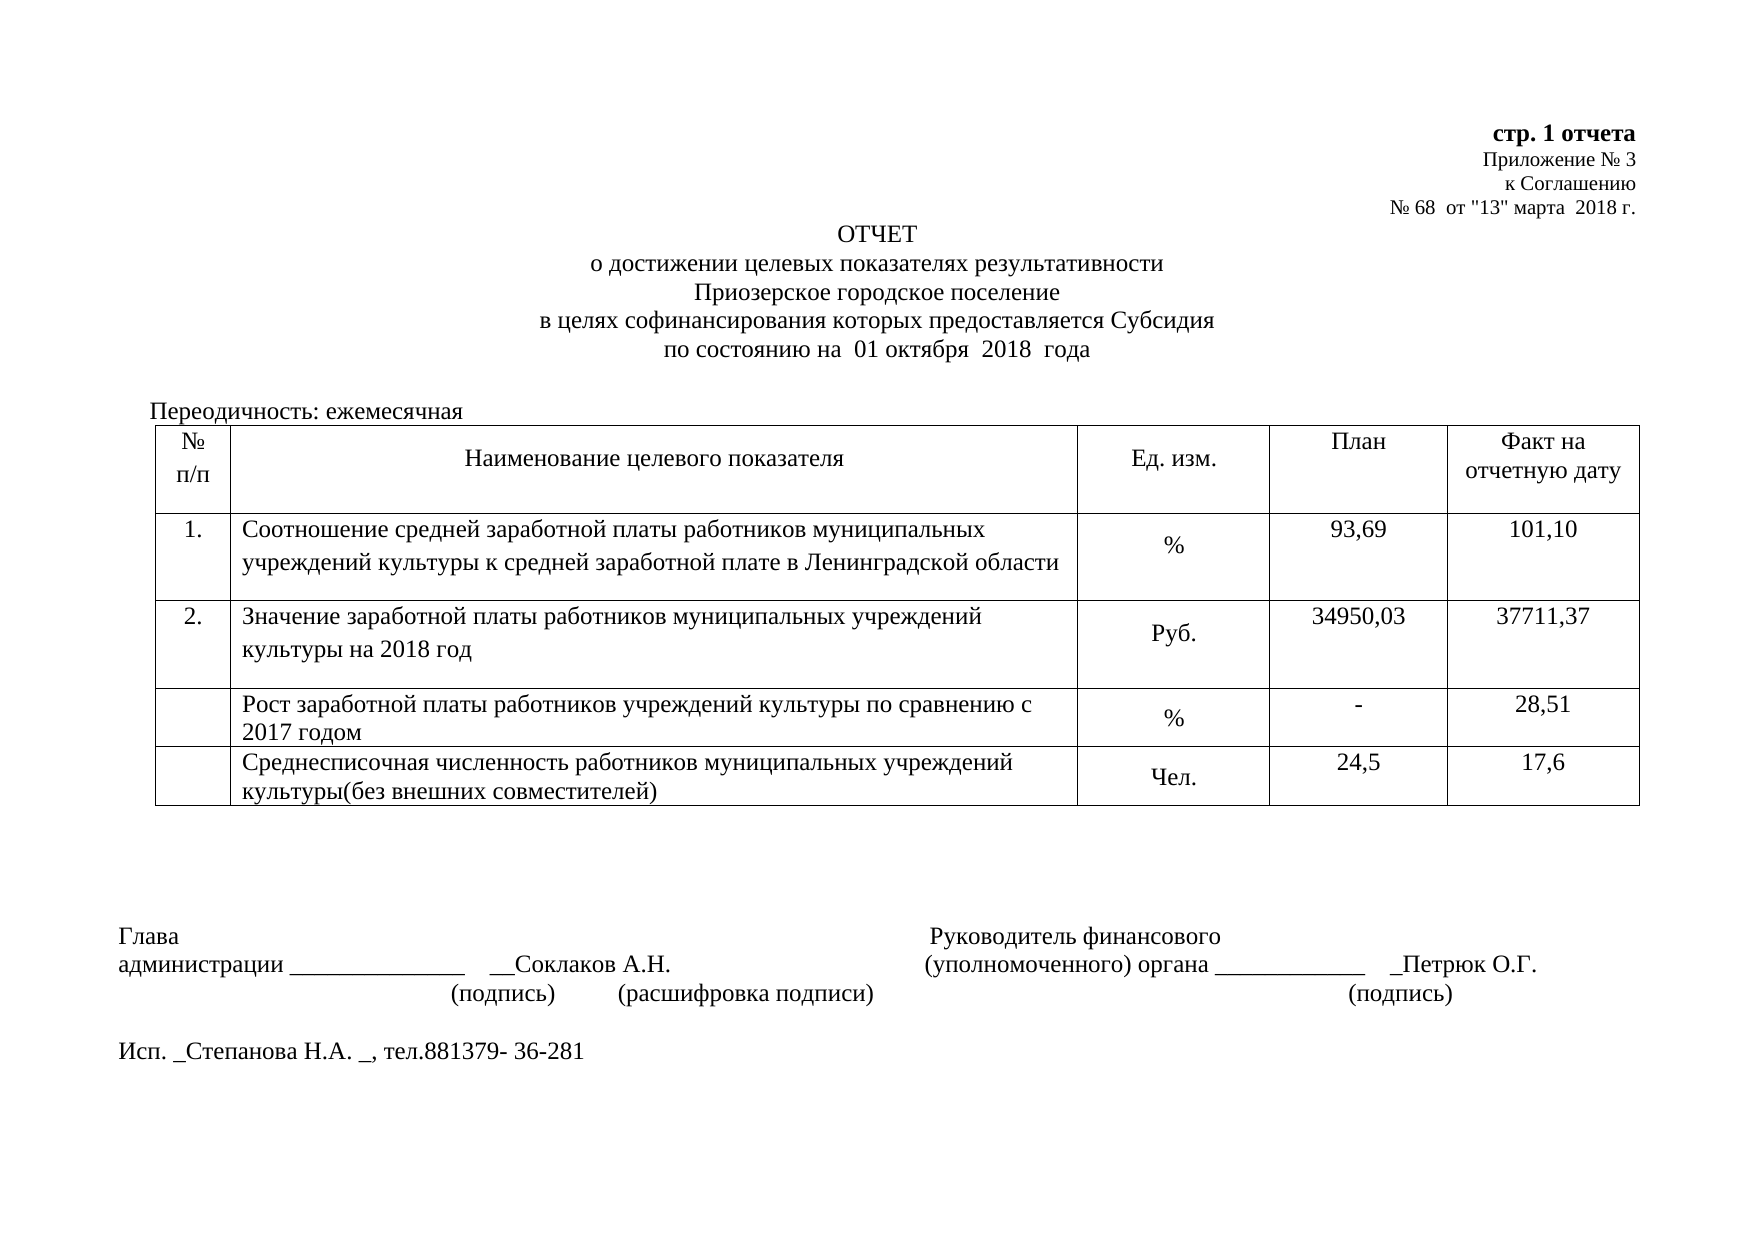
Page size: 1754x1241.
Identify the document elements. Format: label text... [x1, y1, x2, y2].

table_cell [156, 689, 230, 746]
table_header Наименование целевого показателя [231, 426, 1077, 513]
table_cell - [1270, 689, 1447, 746]
text Исп. _Степанова Н.А. _, тел.881379- 36-281 [118, 1036, 1636, 1064]
table_cell 24,5 [1270, 747, 1447, 805]
text администрации ______________ __Соклаков А.Н. (уполномоченного) органа ____________ _Петрюк О.Г. [118, 949, 1636, 978]
table_cell 34950,03 [1270, 601, 1447, 688]
table_cell % [1078, 689, 1269, 746]
table_header План [1270, 426, 1447, 513]
table_header Факт на отчетную дату [1448, 426, 1639, 513]
table_cell Руб. [1078, 601, 1269, 688]
table_cell 17,6 [1448, 747, 1639, 805]
table_cell Чел. [1078, 747, 1269, 805]
table_cell 93,69 [1270, 514, 1447, 600]
text Переодичность: ежемесячная [118, 396, 1636, 425]
text Приложение № 3 [118, 147, 1636, 171]
text Глава Руководитель финансового [118, 921, 1636, 949]
text ОТЧЕТ [118, 219, 1636, 248]
text (подпись) (расшифровка подписи) (подпись) [339, 978, 1636, 1007]
table_cell 37711,37 [1448, 601, 1639, 688]
text к Соглашению [118, 171, 1636, 195]
table_cell Значение заработной платы работников муниципальных учреждений культуры на 2018 год [231, 601, 1077, 688]
text № 68 от "13" марта 2018 г. [118, 195, 1636, 219]
text в целях софинансирования которых предоставляется Субсидия [118, 305, 1636, 334]
text Приозерское городское поселение [118, 277, 1636, 305]
table_cell Рост заработной платы работников учреждений культуры по сравнению с 2017 годом [231, 689, 1077, 746]
table_cell Соотношение средней заработной платы работников муниципальных учреждений культуры к средней заработной плате в Ленинградской области [231, 514, 1077, 600]
table_cell 28,51 [1448, 689, 1639, 746]
table_header Ед. изм. [1078, 426, 1269, 513]
table_cell [156, 747, 230, 805]
table_cell % [1078, 514, 1269, 600]
table_cell 1. [156, 514, 230, 600]
text стр. 1 отчета [193, 118, 1636, 147]
table_cell Среднесписочная численность работников муниципальных учреждений культуры(без внешних совместителей) [231, 747, 1077, 805]
table_cell 101,10 [1448, 514, 1639, 600]
text о достижении целевых показателях результативности [118, 248, 1636, 277]
table_cell 2. [156, 601, 230, 688]
text по состоянию на 01 октября 2018 года [118, 334, 1636, 363]
table_header № п/п [156, 426, 230, 513]
